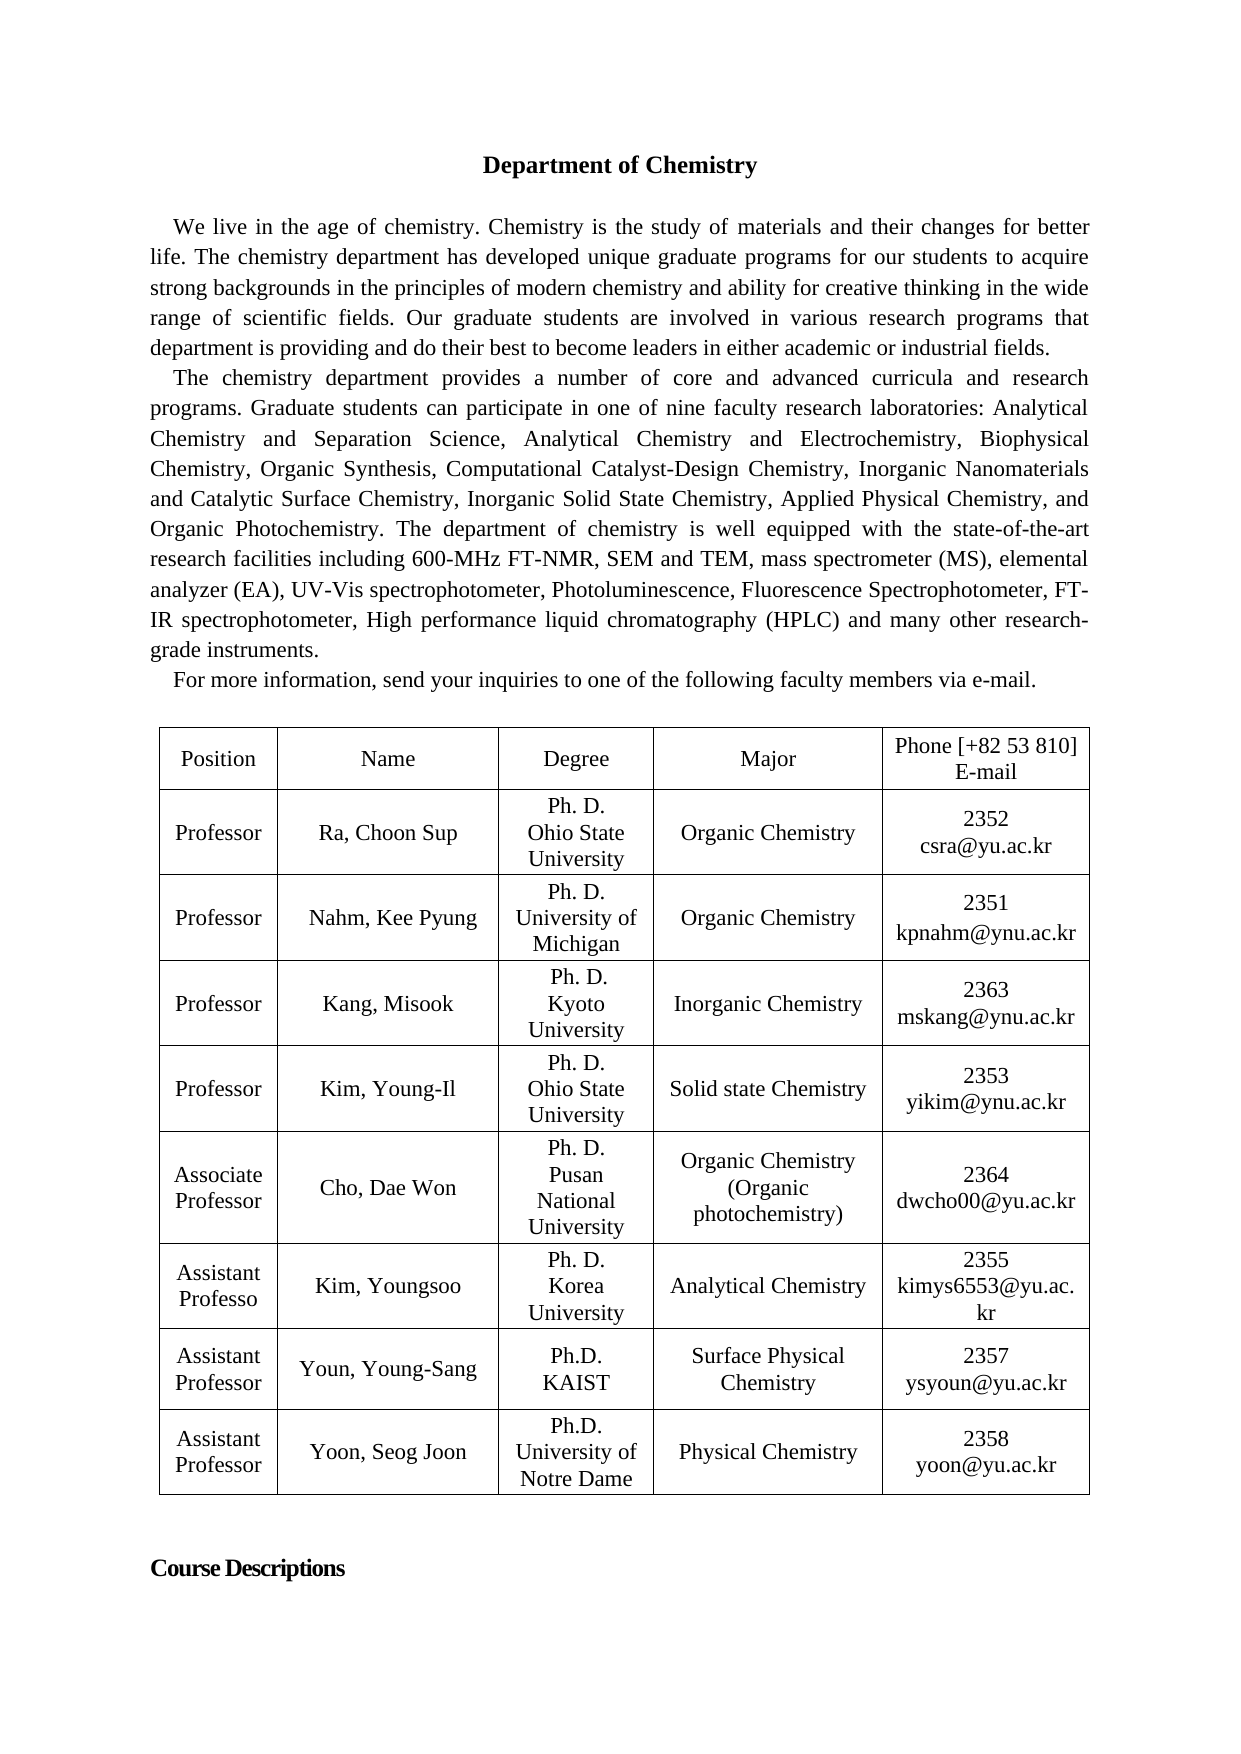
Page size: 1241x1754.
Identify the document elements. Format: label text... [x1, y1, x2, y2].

table_cell Organic Chemistry [654, 790, 882, 874]
table_cell Organic Chemistry [654, 875, 882, 960]
table_cell Physical Chemistry [654, 1410, 882, 1494]
table_cell Organic Chemistry (Organic photochemistry) [654, 1132, 882, 1243]
table_cell Youn, Young-Sang [278, 1329, 498, 1408]
table_cell 2355 kimys6553@yu.ac.kr [883, 1244, 1089, 1328]
table_cell 2357 ysyoun@yu.ac.kr [883, 1329, 1089, 1408]
table_cell Assistant Professo [160, 1244, 277, 1328]
table_cell Ph. D. University of Michigan [499, 875, 653, 960]
table_header Name [278, 728, 498, 789]
table_cell Ph. D. Pusan National University [499, 1132, 653, 1243]
table_cell Professor [160, 790, 277, 874]
table_cell Assistant Professor [160, 1410, 277, 1494]
table_header Position [160, 728, 277, 789]
table_cell Nahm, Kee Pyung [278, 875, 498, 960]
table_cell Ph. D. Korea University [499, 1244, 653, 1328]
text Course Descriptions [150, 1553, 1090, 1582]
table_header Phone [+82 53 810] E-mail [883, 728, 1089, 789]
table_cell 2353 yikim@ynu.ac.kr [883, 1046, 1089, 1131]
table_cell Kim, Young-Il [278, 1046, 498, 1131]
table_cell Ph. D. Ohio State University [499, 790, 653, 874]
text For more information, send your inquiries to one of the following faculty members via e-mail. [150, 666, 1090, 693]
table_cell Ra, Choon Sup [278, 790, 498, 874]
table_cell Solid state Chemistry [654, 1046, 882, 1131]
table_cell Cho, Dae Won [278, 1132, 498, 1243]
table_cell Associate Professor [160, 1132, 277, 1243]
table_cell Ph. D. Kyoto University [499, 961, 653, 1045]
table_cell Professor [160, 875, 277, 960]
table_cell Inorganic Chemistry [654, 961, 882, 1045]
table_cell Analytical Chemistry [654, 1244, 882, 1328]
table_cell Ph.D. University of Notre Dame [499, 1410, 653, 1494]
text Department of Chemistry [150, 150, 1090, 179]
table_cell Professor [160, 1046, 277, 1131]
table_cell Ph. D. Ohio State University [499, 1046, 653, 1131]
table_cell Kang, Misook [278, 961, 498, 1045]
table_cell Yoon, Seog Joon [278, 1410, 498, 1494]
table_header Degree [499, 728, 653, 789]
text We live in the age of chemistry. Chemistry is the study of materials and their changes for better life. The chemistry department has developed unique graduate programs for our students to acquire strong backgrounds in the principles of modern chemistry and ability for creative thinking in the wide range of scientific fields. Our graduate students are involved in various research programs that department is providing and do their best to become leaders in either academic or industrial fields. [150, 213, 1090, 360]
text The chemistry department provides a number of core and advanced curricula and research programs. Graduate students can participate in one of nine faculty research laboratories: Analytical Chemistry and Separation Science, Analytical Chemistry and Electrochemistry, Biophysical Chemistry, Organic Synthesis, Computational Catalyst-Design Chemistry, Inorganic Nanomaterials and Catalytic Surface Chemistry, Inorganic Solid State Chemistry, Applied Physical Chemistry, and Organic Photochemistry. The department of chemistry is well equipped with the state-of-the-art research facilities including 600-MHz FT-NMR, SEM and TEM, mass spectrometer (MS), elemental analyzer (EA), UV-Vis spectrophotometer, Photoluminescence, Fluorescence Spectrophotometer, FT-IR spectrophotometer, High performance liquid chromatography (HPLC) and many other research-grade instruments. [150, 364, 1090, 662]
table_cell Assistant Professor [160, 1329, 277, 1408]
table_cell Ph.D. KAIST [499, 1329, 653, 1408]
table_cell Professor [160, 961, 277, 1045]
table_cell 2351 kpnahm@ynu.ac.kr [883, 875, 1089, 960]
table_cell 2364 dwcho00@yu.ac.kr [883, 1132, 1089, 1243]
table_cell Surface Physical Chemistry [654, 1329, 882, 1408]
table_cell 2358 yoon@yu.ac.kr [883, 1410, 1089, 1494]
table_header Major [654, 728, 882, 789]
table_cell 2352 csra@yu.ac.kr [883, 790, 1089, 874]
table_cell 2363 mskang@ynu.ac.kr [883, 961, 1089, 1045]
table_cell Kim, Youngsoo [278, 1244, 498, 1328]
